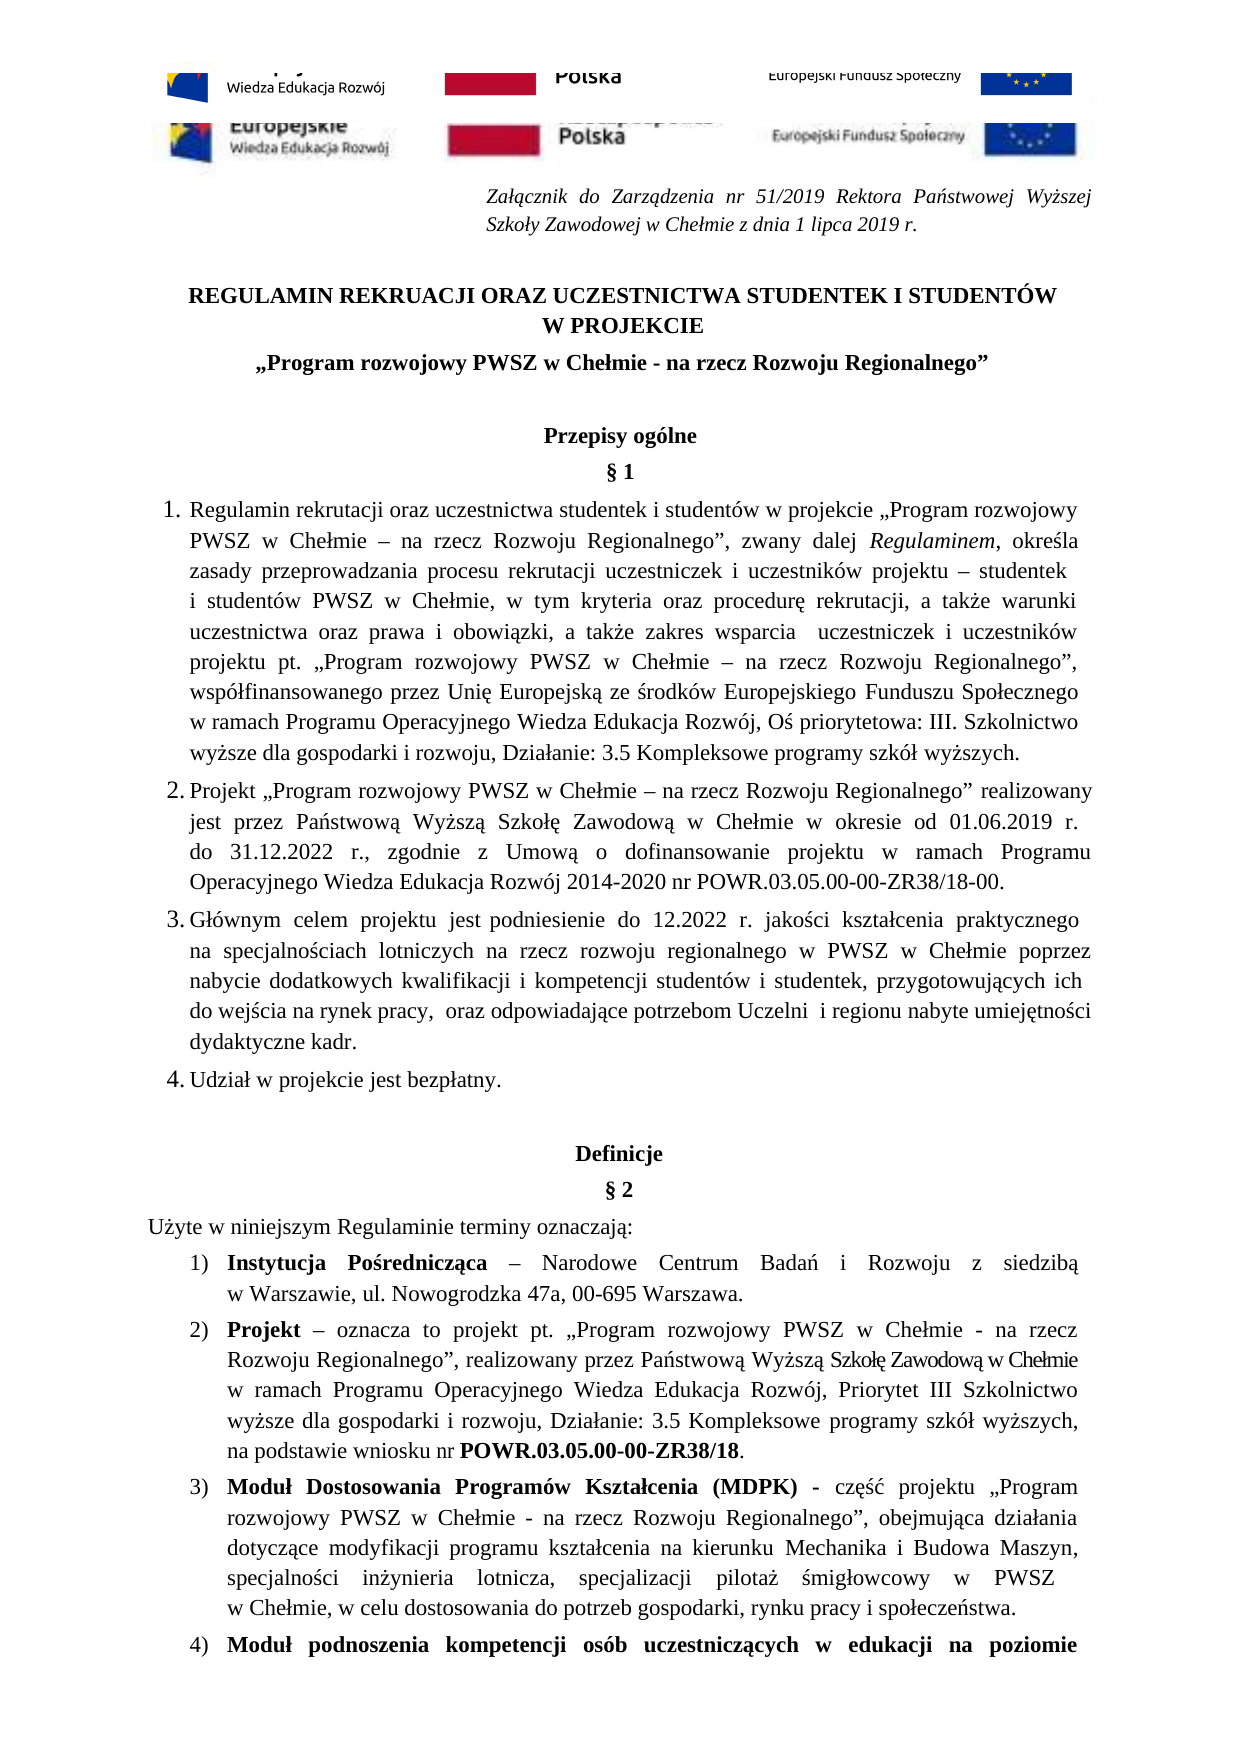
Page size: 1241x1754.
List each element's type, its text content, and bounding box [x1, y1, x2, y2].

text Załącznik do Zarządzenia nr 51/2019 Rektora Państwowej Wyższej Szkoły Zawodowej w Chełmie z dnia 1 lipca 2019 r. [486, 184, 1092, 236]
text § 1 [148, 458, 1092, 484]
list Moduł Dostosowania Programów Kształcenia (MDPK) - część projektu „Program rozwojowy PWSZ w Chełmie - na rzecz Rozwoju Regionalnego”, obejmująca działania dotyczące modyfikacji programu kształcenia na kierunku Mechanika i Budowa Maszyn, specjalności inżynieria lotnicza, specjalizacji pilotaż śmigłowcowy w PWSZ w Chełmie, w celu dostosowania do potrzeb gospodarki, rynku pracy i społeczeństwa. [189, 1473, 1078, 1621]
list Instytucja Pośrednicząca – Narodowe Centrum Badań i Rozwoju z siedzibą w Warszawie, ul. Nowogrodzka 47a, 00-695 Warszawa. [189, 1249, 1078, 1306]
text Użyte w niniejszym Regulaminie terminy oznaczają: [148, 1213, 1092, 1239]
text „Program rozwojowy PWSZ w Chełmie - na rzecz Rozwoju Regionalnego” [152, 349, 1092, 375]
subtitle Definicje [412, 1140, 826, 1166]
list Regulamin rekrutacji oraz uczestnictwa studentek i studentów w projekcie „Program rozwojowy PWSZ w Chełmie – na rzecz Rozwoju Regionalnego”, zwany dalej Regulaminem, określa zasady przeprowadzania procesu rekrutacji uczestniczek i uczestników projektu – studentek i studentów PWSZ w Chełmie, w tym kryteria oraz procedurę rekrutacji, a także warunki uczestnictwa oraz prawa i obowiązki, a także zakres wsparcia uczestniczek i uczestników projektu pt. „Program rozwojowy PWSZ w Chełmie – na rzecz Rozwoju Regionalnego”, współfinansowanego przez Unię Europejską ze środków Europejskiego Funduszu Społecznego w ramach Programu Operacyjnego Wiedza Edukacja Rozwój, Oś priorytetowa: III. Szkolnictwo wyższe dla gospodarki i rozwoju, Działanie: 3.5 Kompleksowe programy szkół wyższych. [162, 494, 1079, 765]
list Udział w projekcie jest bezpłatny. [166, 1064, 1092, 1093]
text Przepisy ogólne [148, 422, 1092, 448]
list Głównym celem projektu jest podniesienie do 12.2022 r. jakości kształcenia praktycznego na specjalnościach lotniczych na rzecz rozwoju regionalnego w PWSZ w Chełmie poprzez nabycie dodatkowych kwalifikacji i kompetencji studentów i studentek, przygotowujących ich do wejścia na rynek pracy, oraz odpowiadające potrzebom Uczelni i regionu nabyte umiejętności dydaktyczne kadr. [166, 904, 1092, 1054]
subtitle § 2 [412, 1176, 826, 1203]
list Projekt – oznacza to projekt pt. „Program rozwojowy PWSZ w Chełmie - na rzecz Rozwoju Regionalnego”, realizowany przez Państwową Wyższą Szkołę Zawodową w Chełmie w ramach Programu Operacyjnego Wiedza Edukacja Rozwój, Priorytet III Szkolnictwo wyższe dla gospodarki i rozwoju, Działanie: 3.5 Kompleksowe programy szkół wyższych, na podstawie wniosku nr POWR.03.05.00-00-ZR38/18. [189, 1316, 1078, 1463]
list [189, 1631, 1078, 1657]
picture [147, 62, 1096, 184]
list Projekt „Program rozwojowy PWSZ w Chełmie – na rzecz Rozwoju Regionalnego” realizowany jest przez Państwową Wyższą Szkołę Zawodową w Chełmie w okresie od 01.06.2019 r. do 31.12.2022 r., zgodnie z Umową o dofinansowanie projektu w ramach Programu Operacyjnego Wiedza Edukacja Rozwój 2014-2020 nr POWR.03.05.00-00-ZR38/18-00. [166, 775, 1092, 894]
subtitle REGULAMIN REKRUACJI ORAZ UCZESTNICTWA STUDENTEK I STUDENTÓW W PROJEKCIE [148, 282, 1098, 339]
